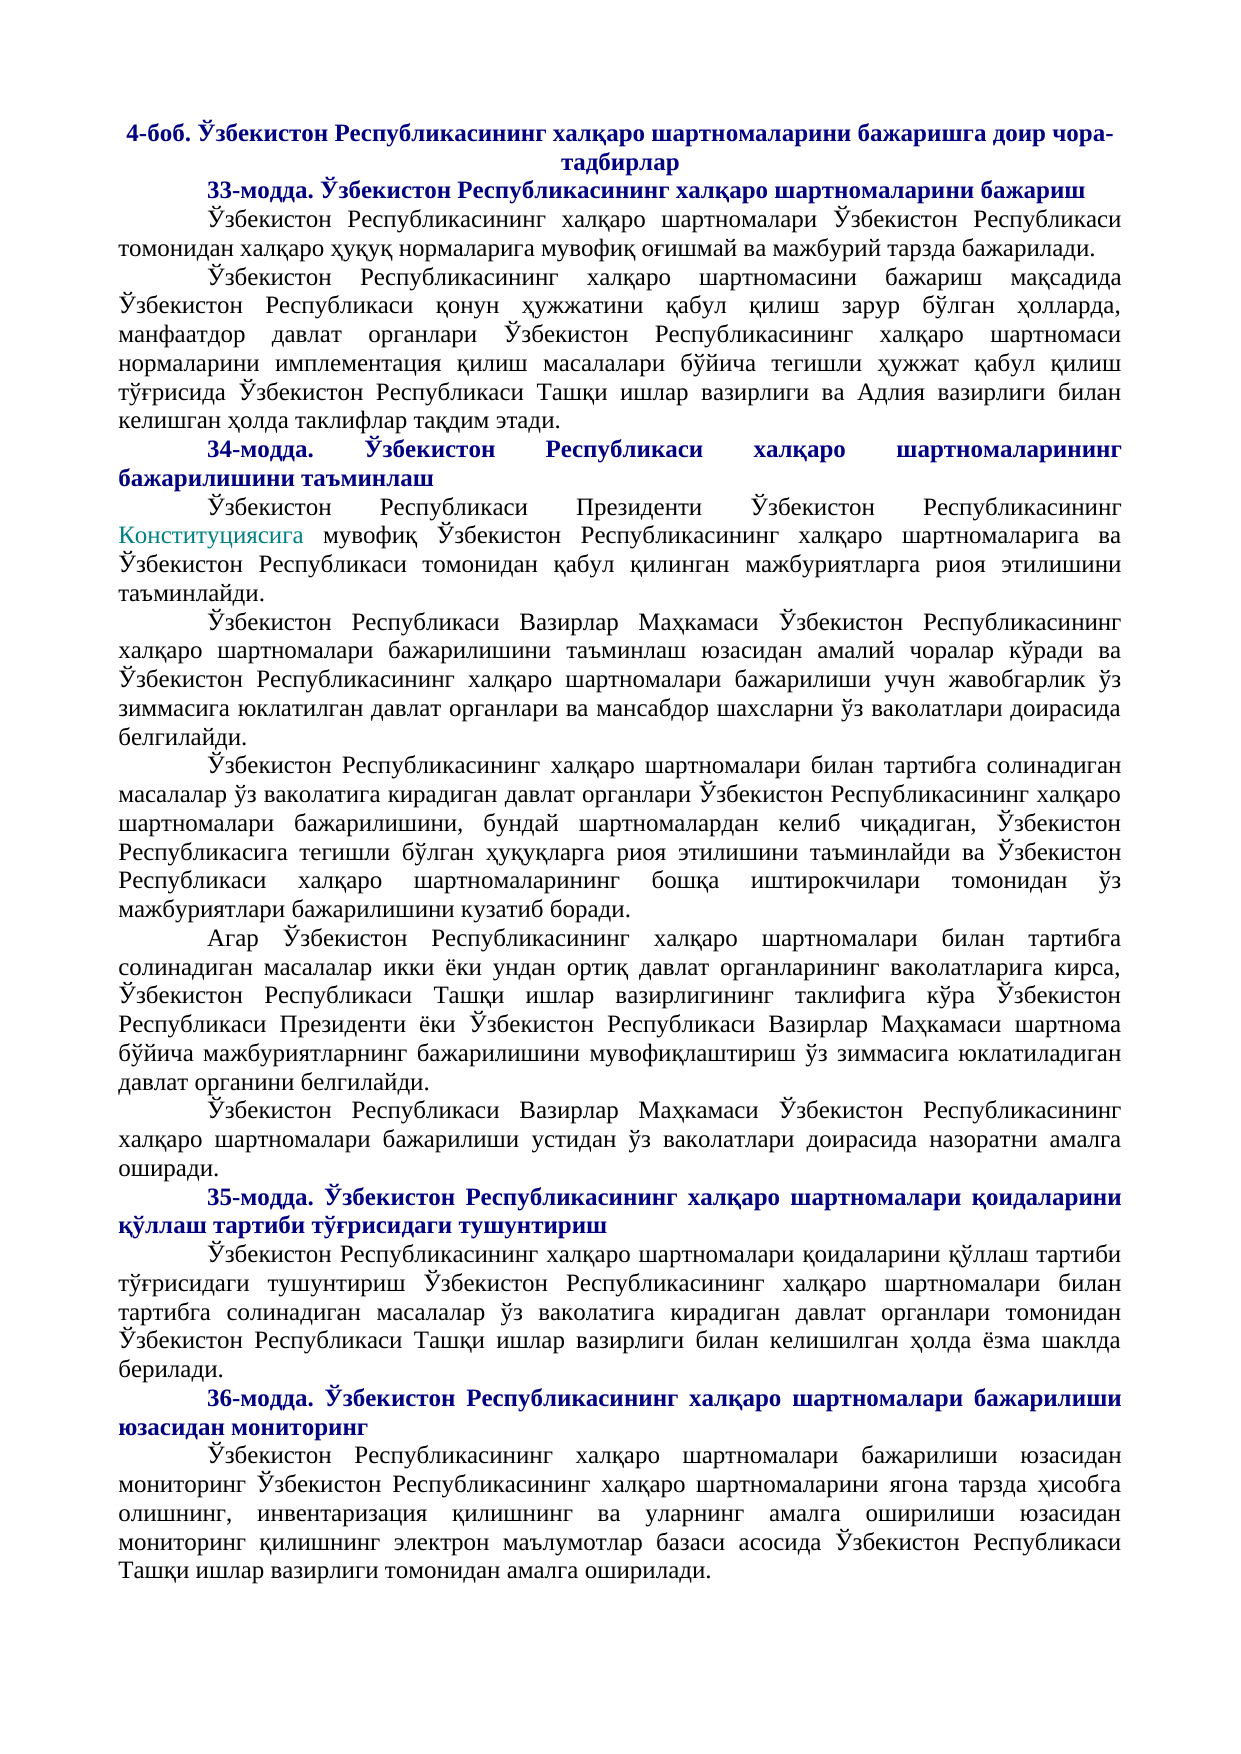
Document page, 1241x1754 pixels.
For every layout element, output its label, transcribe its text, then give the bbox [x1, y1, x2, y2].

text Ўзбекистон Республикасининг халқаро шартномасини бажариш мақсадида Ўзбекистон Республикаси қонун ҳужжатини қабул қилиш зарур бўлган ҳолларда, манфаатдор давлат органлари Ўзбекистон Республикасининг халқаро шартномаси нормаларини имплементация қилиш масалалари бўйича тегишли ҳужжат қабул қилиш тўғрисида Ўзбекистон Республикаси Ташқи ишлар вазирлиги ва Адлия вазирлиги билан келишган ҳолда таклифлар тақдим этади. [118, 262, 1122, 434]
text 4-боб. Ўзбекистон Республикасининг халқаро шартномаларини бажаришга доир чора-тадбирлар [118, 118, 1122, 176]
text Ўзбекистон Республикасининг халқаро шартномалари билан тартибга солинадиган масалалар ўз ваколатига кирадиган давлат органлари Ўзбекистон Республикасининг халқаро шартномалари бажарилишини, бундай шартномалардан келиб чиқадиган, Ўзбекистон Республикасига тегишли бўлган ҳуқуқларга риоя этилишини таъминлайди ва Ўзбекистон Республикаси халқаро шартномаларининг бошқа иштирокчилари томонидан ўз мажбуриятлари бажарилишини кузатиб боради. [118, 751, 1122, 923]
text Ўзбекистон Республикаси Президенти Ўзбекистон Республикасининг Конституциясига мувофиқ Ўзбекистон Республикасининг халқаро шартномаларига ва Ўзбекистон Республикаси томонидан қабул қилинган мажбуриятларга риоя этилишини таъминлайди. [118, 492, 1122, 607]
text Ўзбекистон Республикасининг халқаро шартномалари бажарилиши юзасидан мониторинг Ўзбекистон Республикасининг халқаро шартномаларини ягона тарзда ҳисобга олишнинг, инвентаризация қилишнинг ва уларнинг амалга оширилиши юзасидан мониторинг қилишнинг электрон маълумотлар базаси асосида Ўзбекистон Республикаси Ташқи ишлар вазирлиги томонидан амалга оширилади. [118, 1441, 1122, 1584]
text 35-модда. Ўзбекистон Республикасининг халқаро шартномалари қоидаларини қўллаш тартиби тўғрисидаги тушунтириш [118, 1182, 1122, 1239]
text Ўзбекистон Республикаси Вазирлар Маҳкамаси Ўзбекистон Республикасининг халқаро шартномалари бажарилишини таъминлаш юзасидан амалий чоралар кўради ва Ўзбекистон Республикасининг халқаро шартномалари бажарилиши учун жавобгарлик ўз зиммасига юклатилган давлат органлари ва мансабдор шахсларни ўз ваколатлари доирасида белгилайди. [118, 607, 1122, 751]
text 34-модда. Ўзбекистон Республикаси халқаро шартномаларининг бажарилишини таъминлаш [118, 434, 1122, 492]
text Агар Ўзбекистон Республикасининг халқаро шартномалари билан тартибга солинадиган масалалар икки ёки ундан ортиқ давлат органларининг ваколатларига кирса, Ўзбекистон Республикаси Ташқи ишлар вазирлигининг таклифига кўра Ўзбекистон Республикаси Президенти ёки Ўзбекистон Республикаси Вазирлар Маҳкамаси шартнома бўйича мажбуриятларнинг бажарилишини мувофиқлаштириш ўз зиммасига юклатиладиган давлат органини белгилайди. [118, 923, 1122, 1096]
text 36-модда. Ўзбекистон Республикасининг халқаро шартномалари бажарилиши юзасидан мониторинг [118, 1383, 1122, 1441]
text Ўзбекистон Республикаси Вазирлар Маҳкамаси Ўзбекистон Республикасининг халқаро шартномалари бажарилиши устидан ўз ваколатлари доирасида назоратни амалга оширади. [118, 1096, 1122, 1182]
text Ўзбекистон Республикасининг халқаро шартномалари қоидаларини қўллаш тартиби тўғрисидаги тушунтириш Ўзбекистон Республикасининг халқаро шартномалари билан тартибга солинадиган масалалар ўз ваколатига кирадиган давлат органлари томонидан Ўзбекистон Республикаси Ташқи ишлар вазирлиги билан келишилган ҳолда ёзма шаклда берилади. [118, 1239, 1122, 1383]
text 33-модда. Ўзбекистон Республикасининг халқаро шартномаларини бажариш [118, 176, 1122, 204]
text Ўзбекистон Республикасининг халқаро шартномалари Ўзбекистон Республикаси томонидан халқаро ҳуқуқ нормаларига мувофиқ оғишмай ва мажбурий тарзда бажарилади. [118, 204, 1122, 262]
